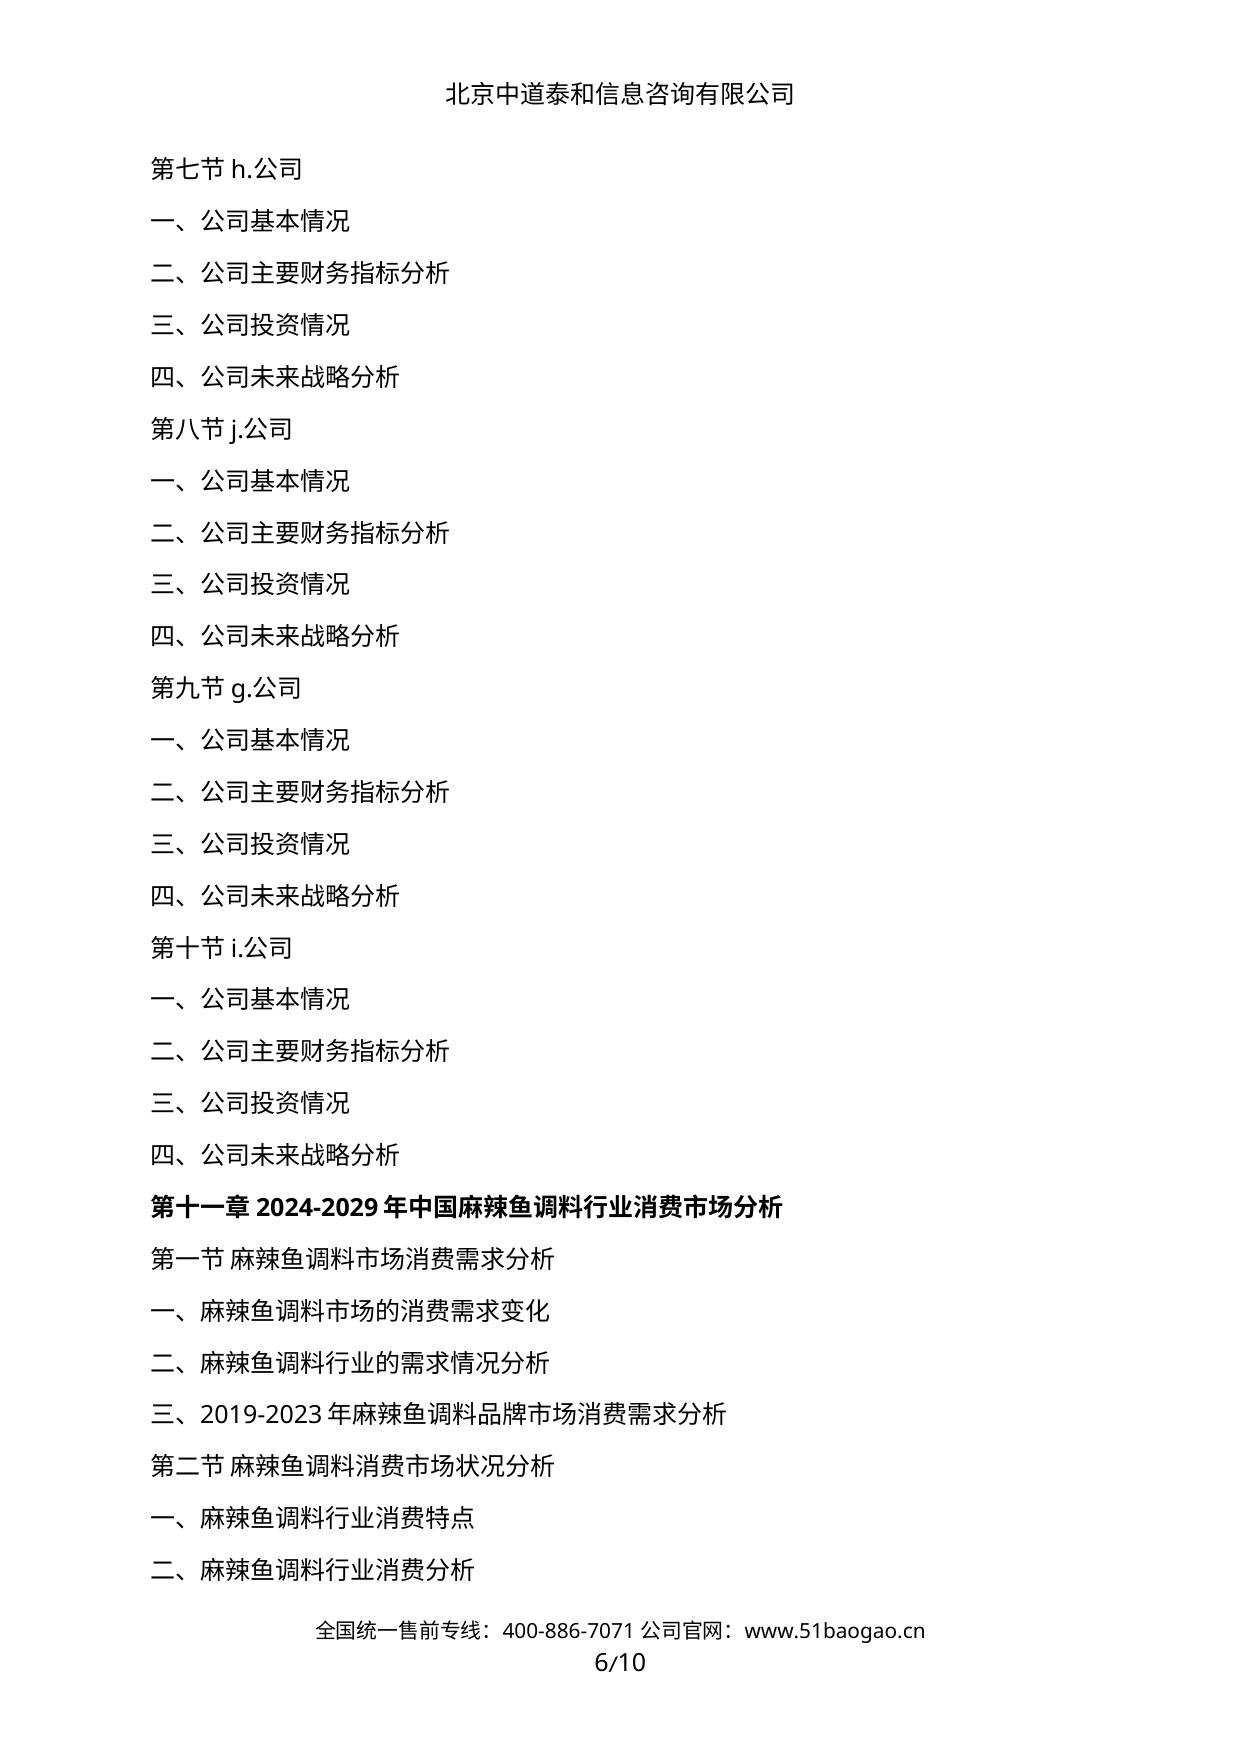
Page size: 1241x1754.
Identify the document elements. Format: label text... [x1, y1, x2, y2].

text 一、公司基本情况 [150, 721, 1090, 757]
text 第一节 麻辣鱼调料市场消费需求分析 [150, 1239, 1090, 1276]
text 四、公司未来战略分析 [150, 617, 1090, 653]
text 一、公司基本情况 [150, 461, 1090, 497]
text 一、麻辣鱼调料行业消费特点 [150, 1499, 1090, 1535]
text 二、公司主要财务指标分析 [150, 513, 1090, 549]
text 三、公司投资情况 [150, 824, 1090, 861]
text 三、公司投资情况 [150, 1084, 1090, 1120]
text 第十一章 2024-2029年中国麻辣鱼调料行业消费市场分析 [150, 1187, 1090, 1224]
text 第八节 j.公司 [150, 409, 1090, 446]
text 二、公司主要财务指标分析 [150, 254, 1090, 290]
text 第二节 麻辣鱼调料消费市场状况分析 [150, 1447, 1090, 1483]
text 四、公司未来战略分析 [150, 876, 1090, 912]
text 四、公司未来战略分析 [150, 1136, 1090, 1172]
text 三、公司投资情况 [150, 306, 1090, 342]
text 一、公司基本情况 [150, 202, 1090, 238]
text 一、麻辣鱼调料市场的消费需求变化 [150, 1291, 1090, 1327]
text 二、公司主要财务指标分析 [150, 772, 1090, 809]
text 第十节 i.公司 [150, 928, 1090, 964]
text 二、公司主要财务指标分析 [150, 1032, 1090, 1068]
text 二、麻辣鱼调料行业的需求情况分析 [150, 1343, 1090, 1379]
text 第七节 h.公司 [150, 150, 1090, 186]
text 四、公司未来战略分析 [150, 357, 1090, 394]
text 三、2019-2023年麻辣鱼调料品牌市场消费需求分析 [150, 1395, 1090, 1431]
text 第九节 g.公司 [150, 669, 1090, 705]
text 二、麻辣鱼调料行业消费分析 [150, 1551, 1090, 1587]
text 三、公司投资情况 [150, 565, 1090, 601]
text 一、公司基本情况 [150, 980, 1090, 1016]
